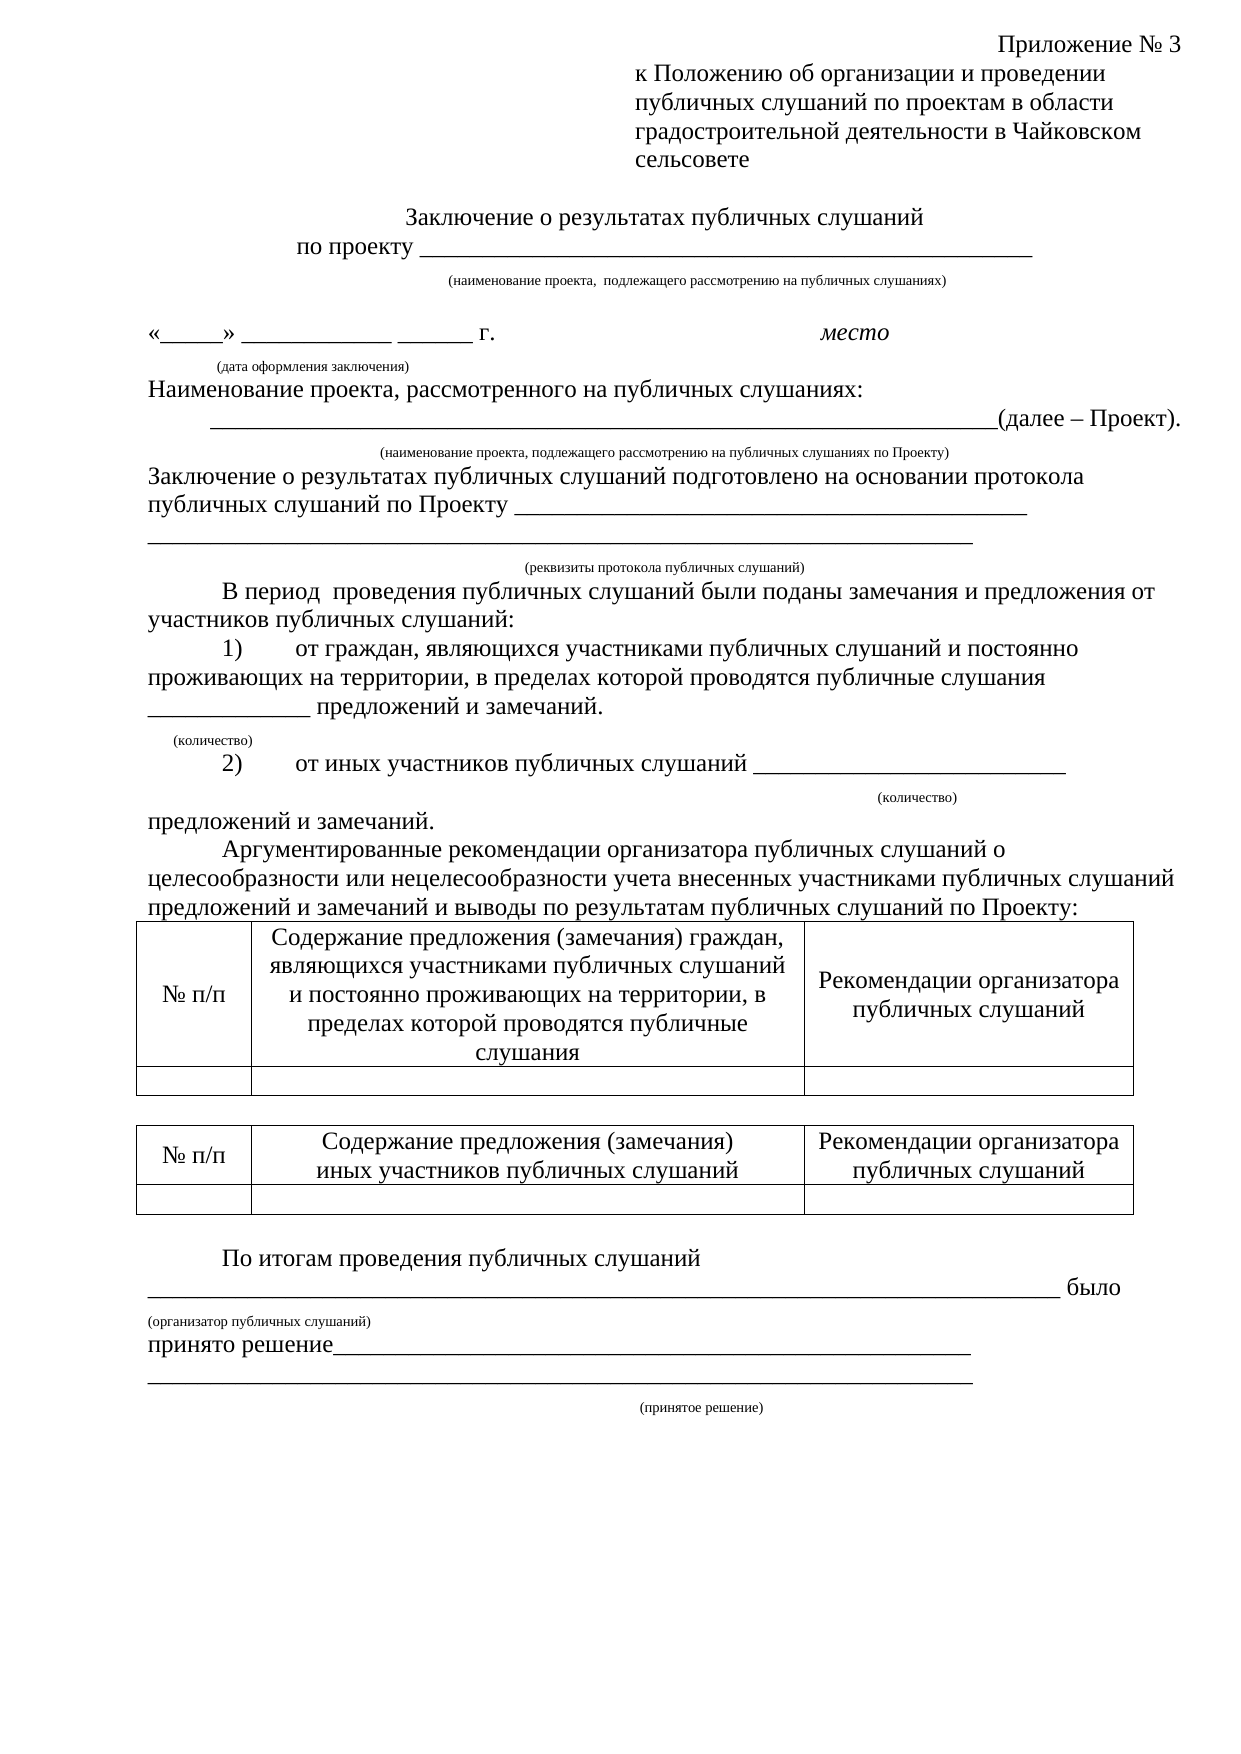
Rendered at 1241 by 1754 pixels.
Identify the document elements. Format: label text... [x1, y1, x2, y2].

text __________________________________________________________________ [148, 1358, 1181, 1387]
text принято решение___________________________________________________ [148, 1329, 1181, 1358]
table_header № п/п [137, 1126, 251, 1184]
text (количество) [148, 719, 1181, 748]
text (наименование проекта, подлежащего рассмотрению на публичных слушаниях по Проекту) [148, 432, 1181, 461]
table_header Рекомендации организатора публичных слушаний [805, 1126, 1133, 1184]
text Аргументированные рекомендации организатора публичных слушаний о целесообразности или нецелесообразности учета внесенных участниками публичных слушаний предложений и замечаний и выводы по результатам публичных слушаний по Проекту: [148, 834, 1181, 921]
text Заключение о результатах публичных слушаний подготовлено на основании протокола публичных слушаний по Проекту _________________________________________ __________________________________________________________________ [148, 461, 1181, 547]
table_cell [137, 1067, 251, 1095]
table_header № п/п [137, 922, 251, 1066]
text (количество) [148, 777, 1181, 806]
text предложений и замечаний. [148, 806, 1181, 834]
text по проекту _________________________________________________ [148, 231, 1181, 259]
table_cell [137, 1185, 251, 1213]
text (наименование проекта, подлежащего рассмотрению на публичных слушаниях) [148, 259, 1181, 288]
text В период проведения публичных слушаний были поданы замечания и предложения от участников публичных слушаний: [148, 576, 1181, 633]
text Наименование проекта, рассмотренного на публичных слушаниях: [148, 374, 1181, 403]
text 2) от иных участников публичных слушаний _________________________ [148, 748, 1181, 777]
table_cell [805, 1185, 1133, 1213]
table_header Содержание предложения (замечания) граждан, являющихся участниками публичных слушаний и постоянно проживающих на территории, в пределах которой проводятся публичные слушания [252, 922, 804, 1066]
table_header Содержание предложения (замечания) иных участников публичных слушаний [252, 1126, 804, 1184]
text Приложение № 3 [635, 29, 1181, 58]
text Заключение о результатах публичных слушаний [148, 202, 1181, 231]
table_cell [805, 1067, 1133, 1095]
text «_____» ____________ ______ г. место [148, 317, 1181, 346]
text к Положению об организации и проведении публичных слушаний по проектам в области градостроительной деятельности в Чайковском сельсовете [635, 58, 1181, 173]
table_cell [252, 1067, 804, 1095]
text (дата оформления заключения) [148, 346, 1181, 374]
table_cell [252, 1185, 804, 1213]
text _______________________________________________________________(далее – Проект). [148, 403, 1181, 432]
text (принятое решение) [148, 1387, 1181, 1416]
text 1) от граждан, являющихся участниками публичных слушаний и постоянно проживающих на территории, в пределах которой проводятся публичные слушания _____________ предложений и замечаний. [148, 633, 1181, 719]
text По итогам проведения публичных слушаний [148, 1243, 1181, 1272]
text (реквизиты протокола публичных слушаний) [148, 547, 1181, 576]
text _________________________________________________________________________ было (организатор публичных слушаний) [148, 1272, 1181, 1329]
table_header Рекомендации организатора публичных слушаний [805, 922, 1133, 1066]
